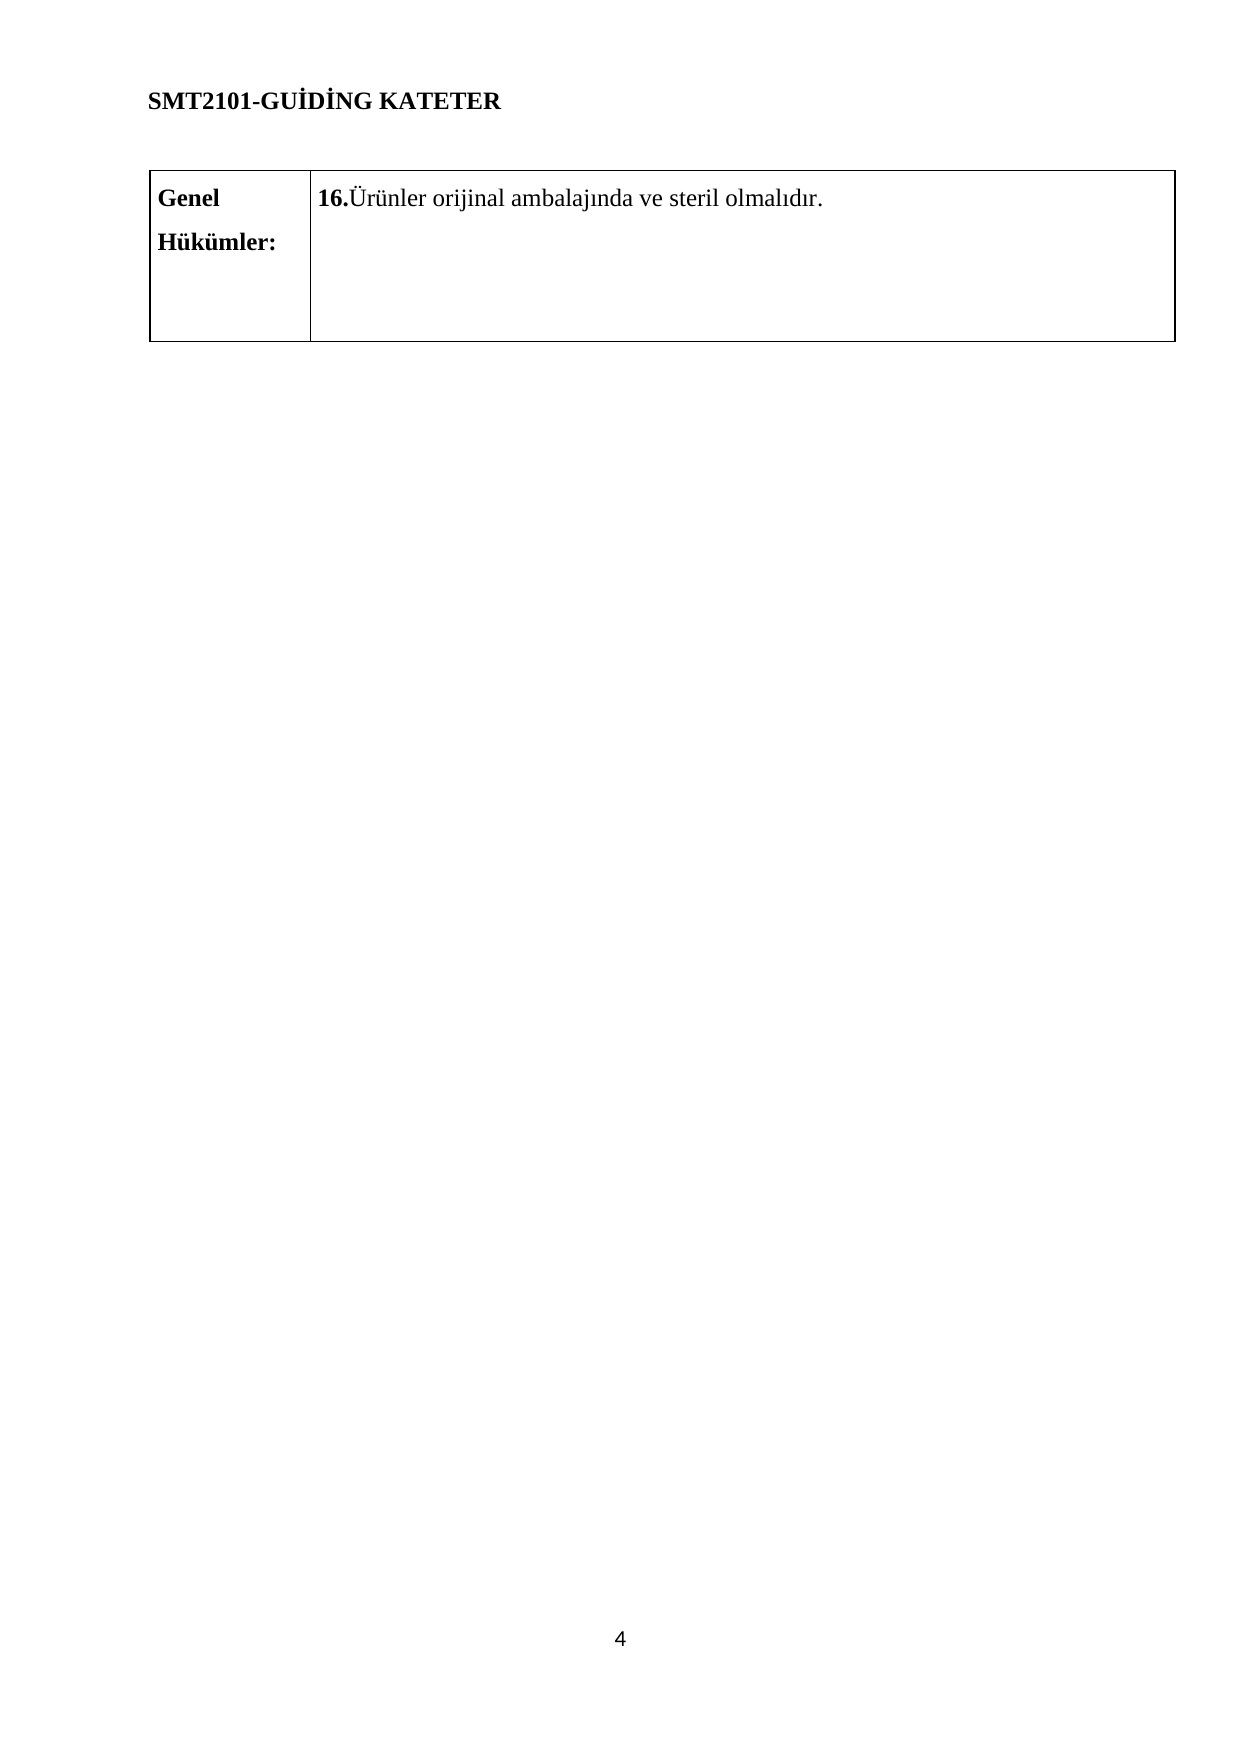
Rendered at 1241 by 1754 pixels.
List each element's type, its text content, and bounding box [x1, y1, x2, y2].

table_cell Genel Hükümler: [151, 171, 310, 341]
table_cell 16.Ürünler orijinal ambalajında ve steril olmalıdır. [311, 171, 1174, 341]
